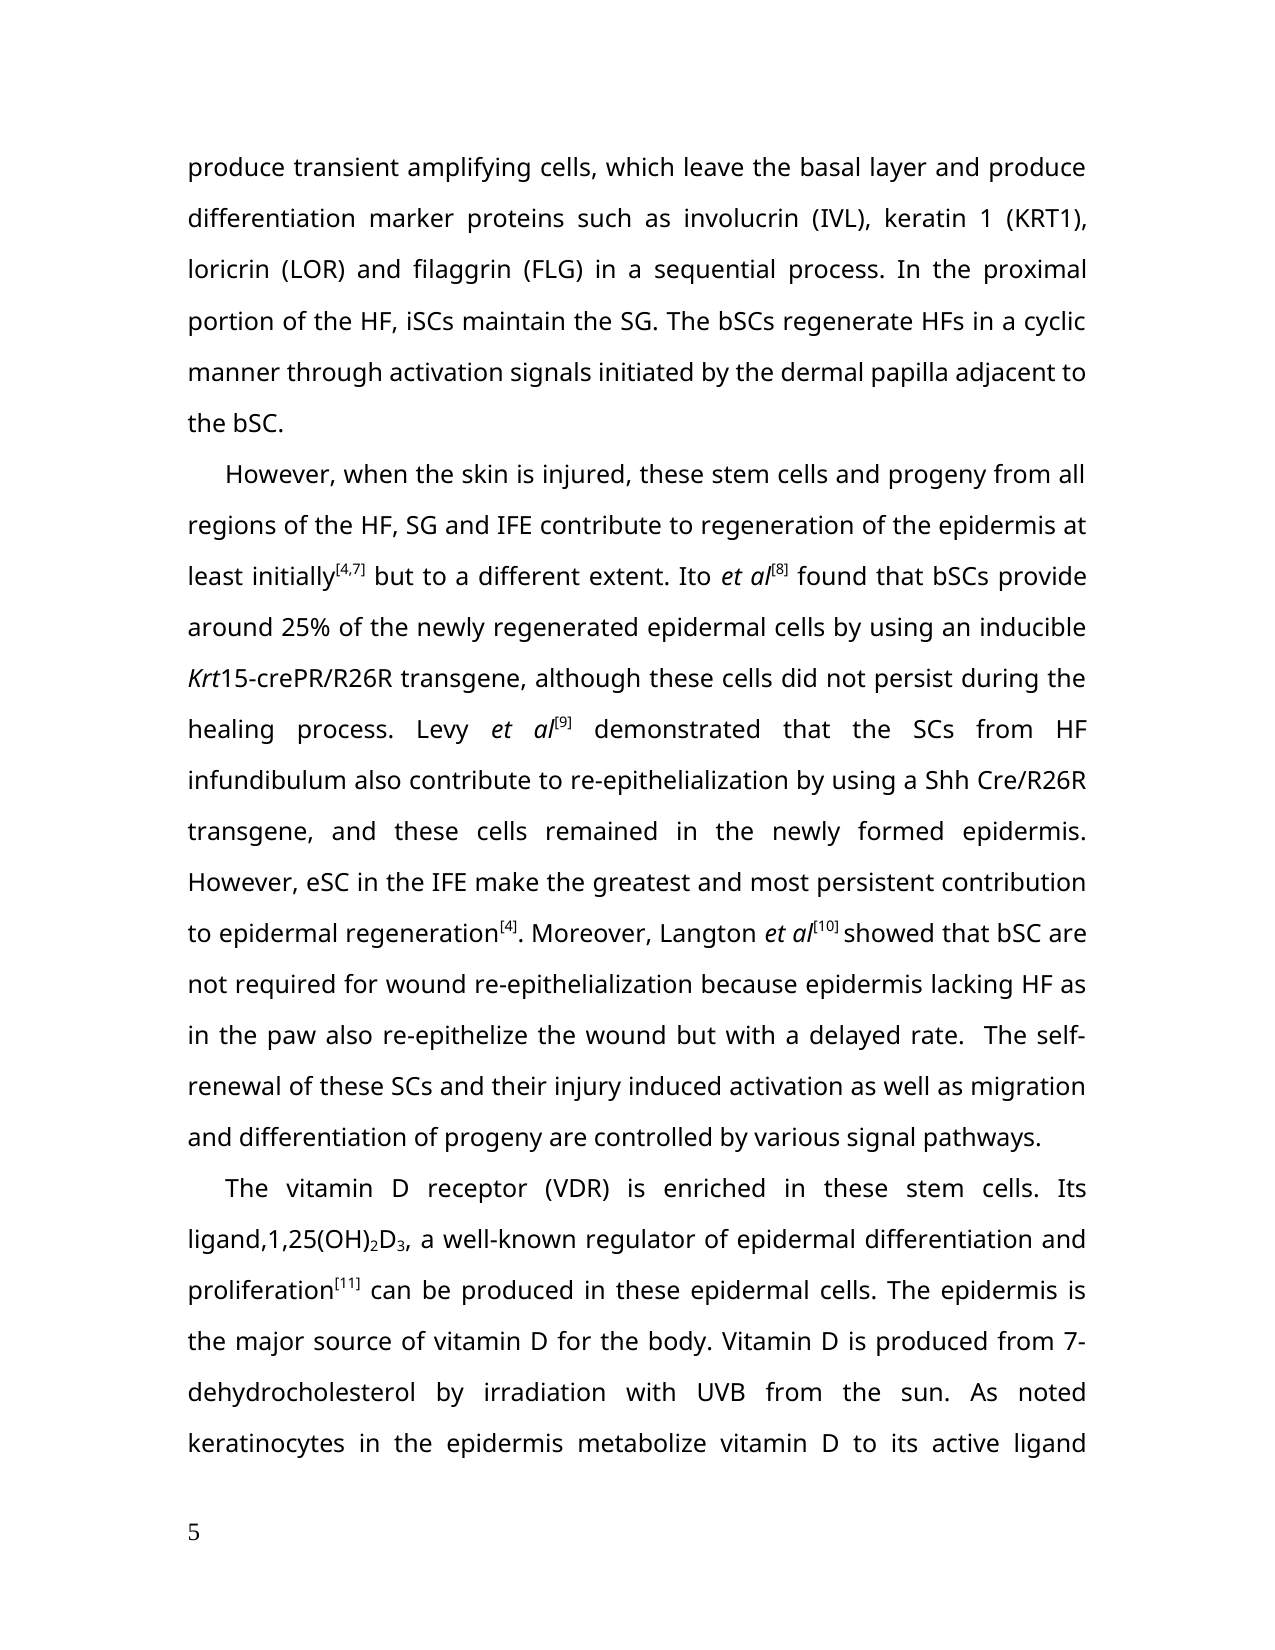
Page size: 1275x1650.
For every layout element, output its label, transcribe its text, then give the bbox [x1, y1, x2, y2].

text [187, 150, 1087, 439]
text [187, 1171, 1087, 1460]
text However, when the skin is injured, these stem cells and progeny from all regions of the HF, SG and IFE contribute to regeneration of the epidermis at least initially[4,7] but to a different extent. Ito et al[8] found that bSCs provide around 25% of the newly regenerated epidermal cells by using an inducible Krt15-crePR/R26R transgene, although these cells did not persist during the healing process. Levy et al[9] demonstrated that the SCs from HF infundibulum also contribute to re-epithelialization by using a Shh Cre/R26R transgene, and these cells remained in the newly formed epidermis. However, eSC in the IFE make the greatest and most persistent contribution to epidermal regeneration[4]. Moreover, Langton et al[10] showed that bSC are not required for wound re-epithelialization because epidermis lacking HF as in the paw also re-epithelize the wound but with a delayed rate. The self-renewal of these SCs and their injury induced activation as well as migration and differentiation of progeny are controlled by various signal pathways. [187, 456, 1087, 1154]
